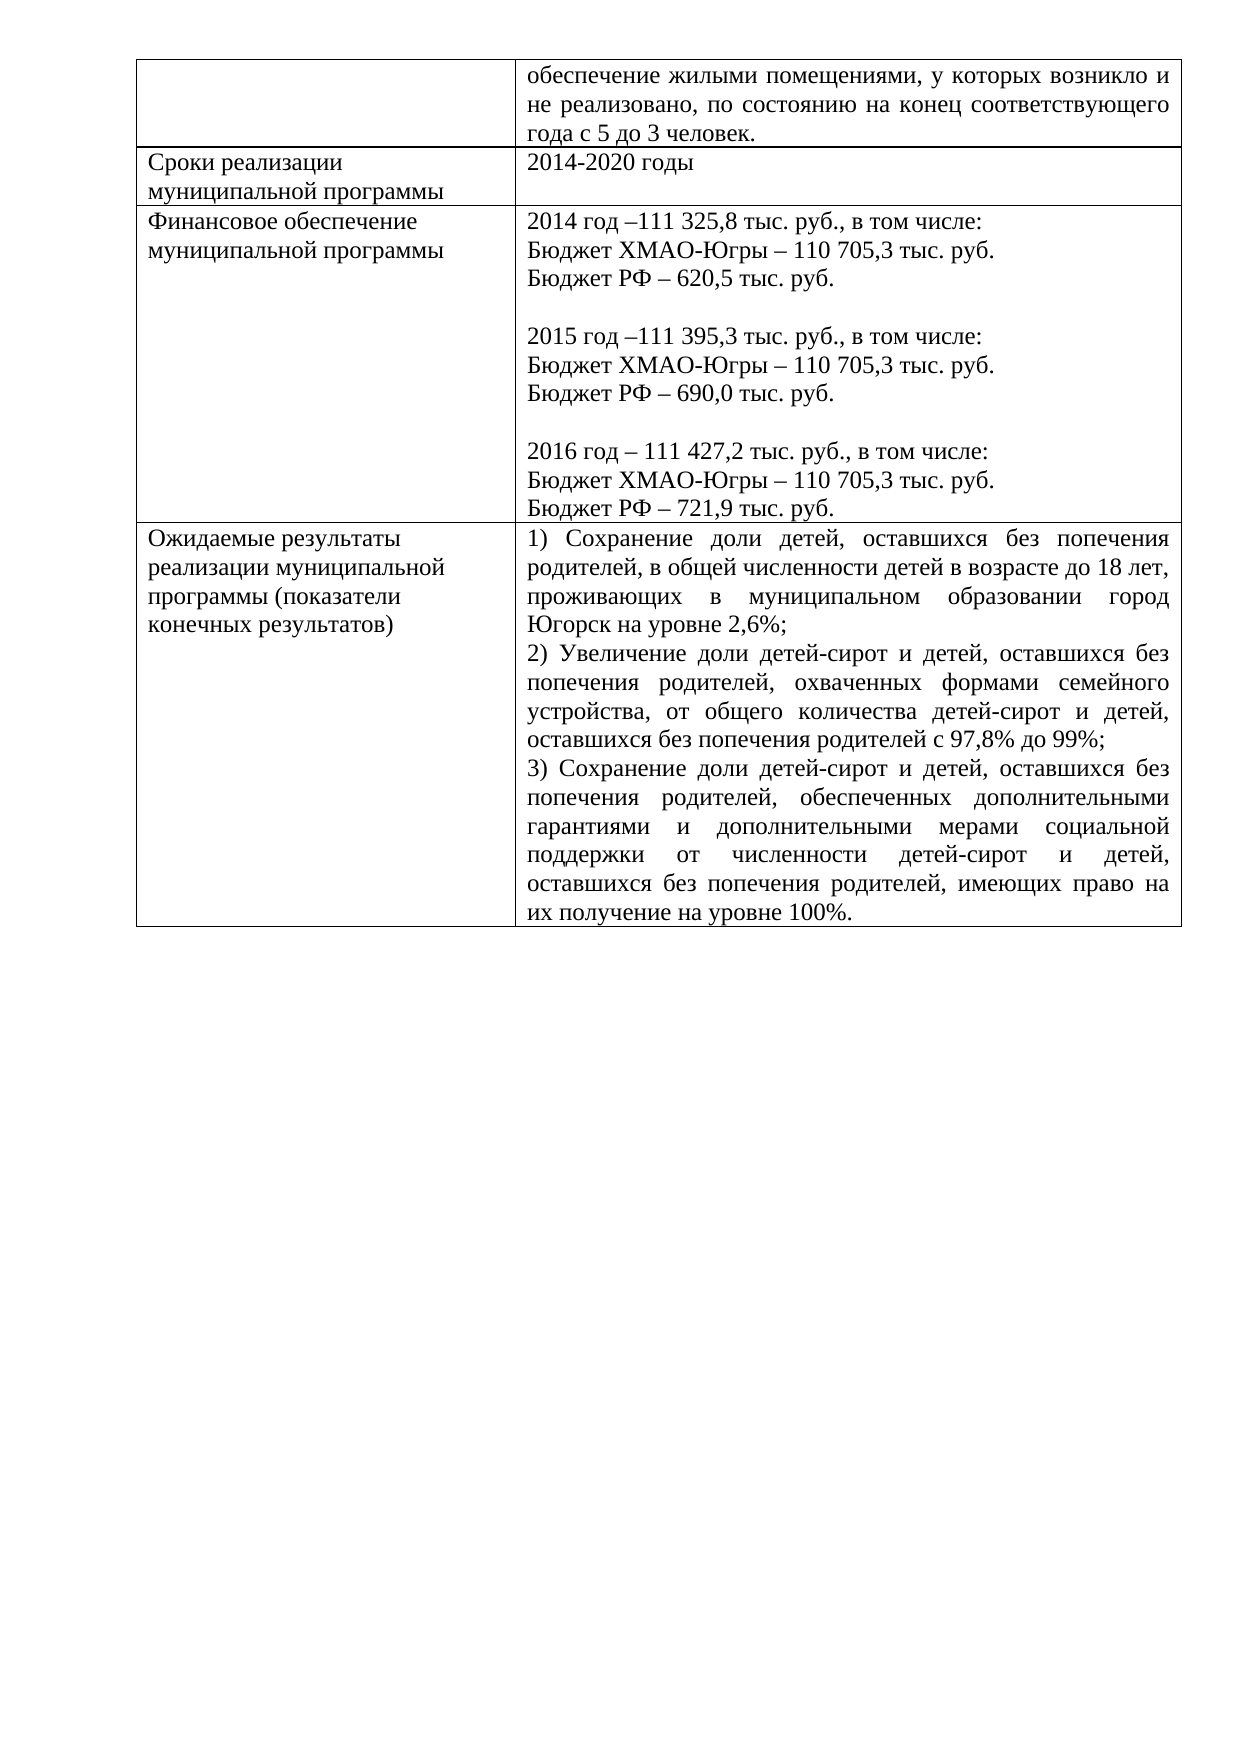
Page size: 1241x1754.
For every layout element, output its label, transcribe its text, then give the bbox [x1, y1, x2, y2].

table_cell 2014 год –111 325,8 тыс. руб., в том числе: Бюджет ХМАО-Югры – 110 705,3 тыс. руб. Бюджет РФ – 620,5 тыс. руб. 2015 год –111 395,3 тыс. руб., в том числе: Бюджет ХМАО-Югры – 110 705,3 тыс. руб. Бюджет РФ – 690,0 тыс. руб. 2016 год – 111 427,2 тыс. руб., в том числе: Бюджет ХМАО-Югры – 110 705,3 тыс. руб. Бюджет РФ – 721,9 тыс. руб. [516, 206, 1181, 522]
table_cell Сроки реализации муниципальной программы [137, 148, 515, 205]
table_cell 2014-2020 годы [516, 148, 1181, 205]
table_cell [137, 60, 515, 146]
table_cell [516, 60, 1181, 146]
table_cell 1) Сохранение доли детей, оставшихся без попечения родителей, в общей численности детей в возрасте до 18 лет, проживающих в муниципальном образовании город Югорск на уровне 2,6%; 2) Увеличение доли детей-сирот и детей, оставшихся без попечения родителей, охваченных формами семейного устройства, от общего количества детей-сирот и детей, оставшихся без попечения родителей с 97,8% до 99%; 3) Сохранение доли детей-сирот и детей, оставшихся без попечения родителей, обеспеченных дополнительными гарантиями и дополнительными мерами социальной поддержки от численности детей-сирот и детей, оставшихся без попечения родителей, имеющих право на их получение на уровне 100%. [516, 523, 1181, 926]
table_cell Ожидаемые результаты реализации муниципальной программы (показатели конечных результатов) [137, 523, 515, 926]
table_cell Финансовое обеспечение муниципальной программы [137, 206, 515, 522]
